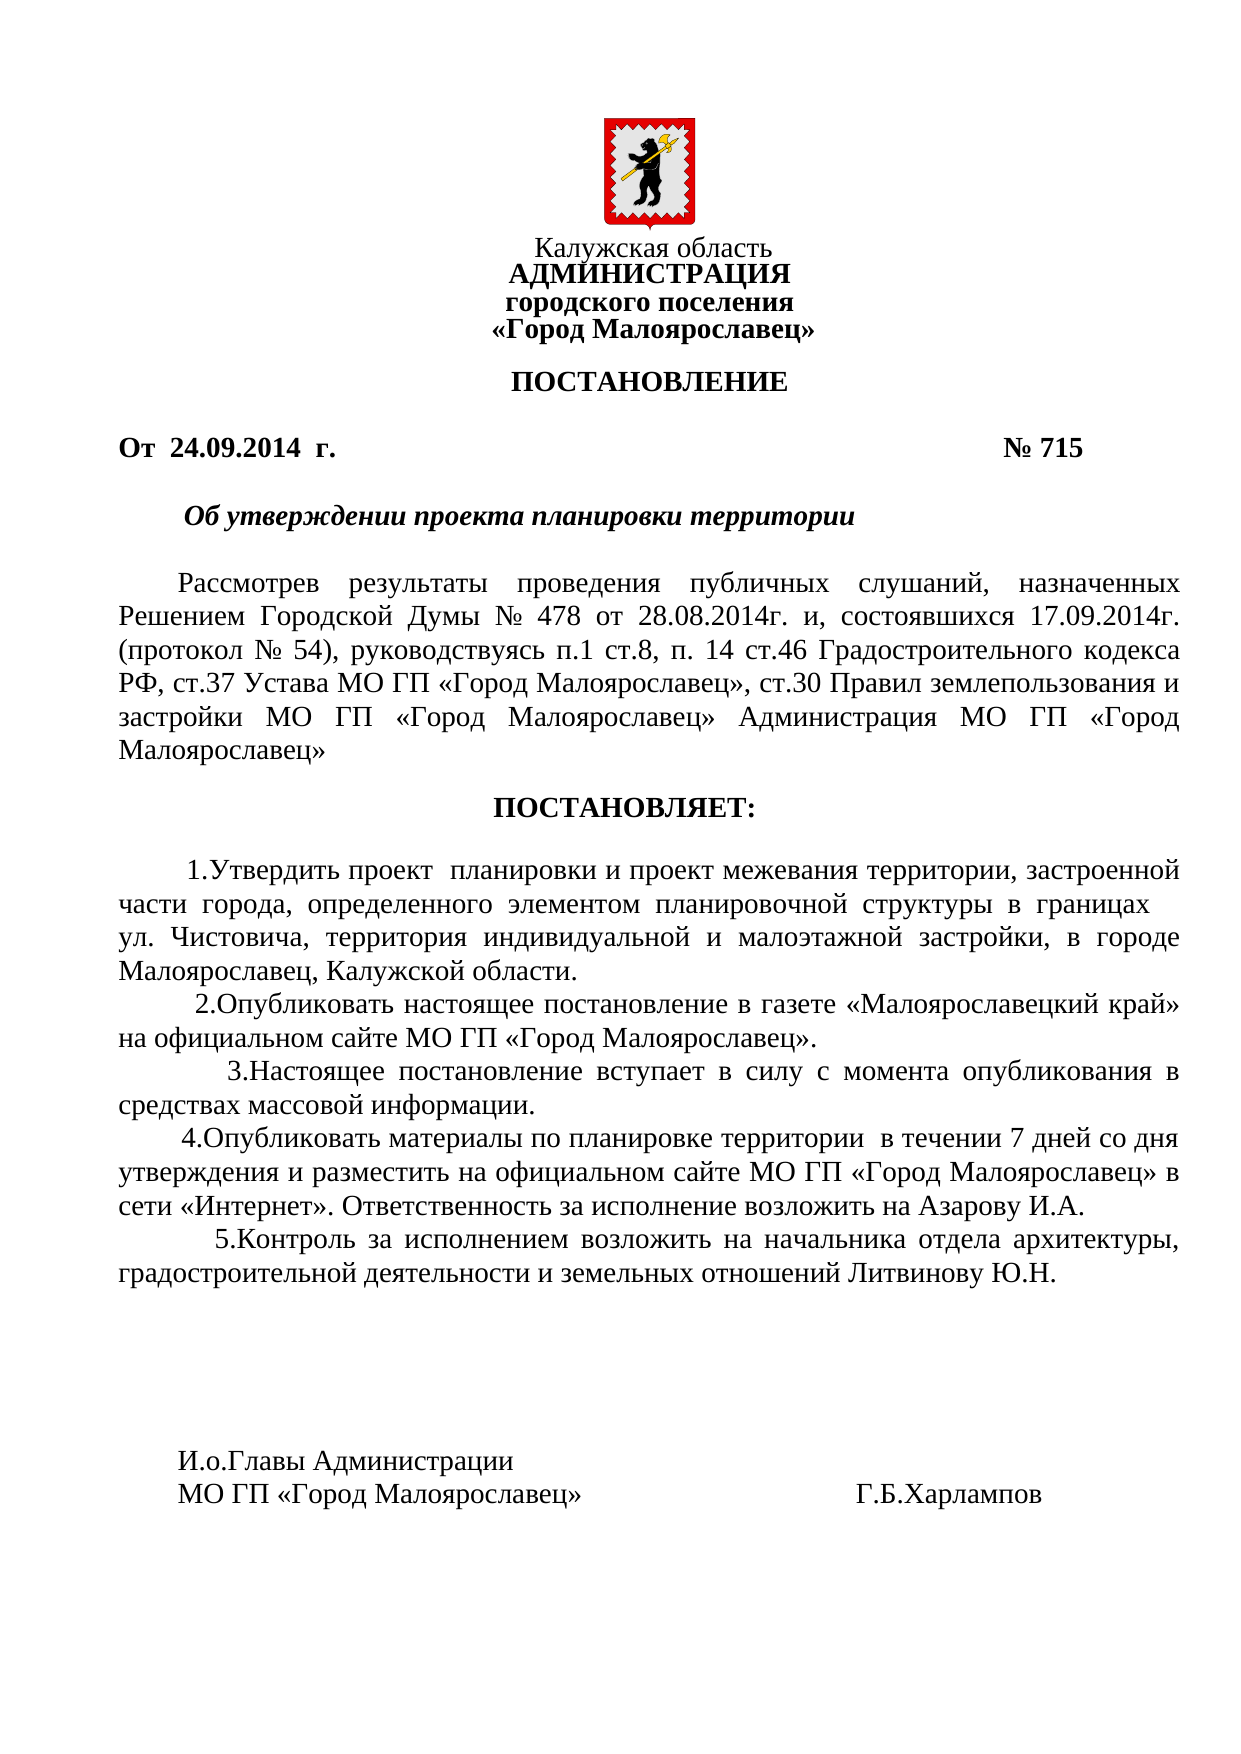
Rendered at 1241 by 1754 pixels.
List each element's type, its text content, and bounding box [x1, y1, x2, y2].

text ПОСТАНОВЛЯЕТ: [418, 790, 1181, 823]
table_header [443, 118, 856, 236]
text 5.Контроль за исполнением возложить на начальника отдела архитектуры, градостроительной деятельности и земельных отношений Литвинову Ю.Н. [118, 1221, 1181, 1288]
text Об утверждении проекта планировки территории [118, 498, 1181, 531]
text От 24.09.2014 г. № 715 [118, 431, 1181, 464]
table_cell Калужская область АДМИНИСТРАЦИЯ городского поселения «Город Малоярославец» ПОСТАНОВЛЕНИЕ [443, 236, 856, 397]
text 4.Опубликовать материалы по планировке территории в течении 7 дней со дня утверждения и разместить на официальном сайте МО ГП «Город Малоярославец» в сети «Интернет». Ответственность за исполнение возложить на Азарову И.А. [118, 1121, 1181, 1221]
text 2.Опубликовать настоящее постановление в газете «Малоярославецкий край» на официальном сайте МО ГП «Город Малоярославец». [118, 986, 1181, 1053]
subtitle И.о.Главы Администрации [118, 1443, 1181, 1476]
text Рассмотрев результаты проведения публичных слушаний, назначенных Решением Городской Думы № 478 от 28.08.2014г. и, состоявшихся 17.09.2014г. (протокол № 54), руководствуясь п.1 ст.8, п. 14 ст.46 Градостроительного кодекса РФ, ст.37 Устава МО ГП «Город Малоярославец», ст.30 Правил землепользования и застройки МО ГП «Город Малоярославец» Администрация МО ГП «Город Малоярославец» [118, 565, 1181, 766]
text 3.Настоящее постановление вступает в силу с момента опубликования в средствах массовой информации. [118, 1053, 1181, 1121]
text МО ГП «Город Малоярославец» Г.Б.Харлампов [118, 1476, 1181, 1510]
text 1.Утвердить проект планировки и проект межевания территории, застроенной части города, определенного элементом планировочной структуры в границах ул. Чистовича, территория индивидуальной и малоэтажной застройки, в городе Малоярославец, Калужской области. [118, 852, 1181, 986]
